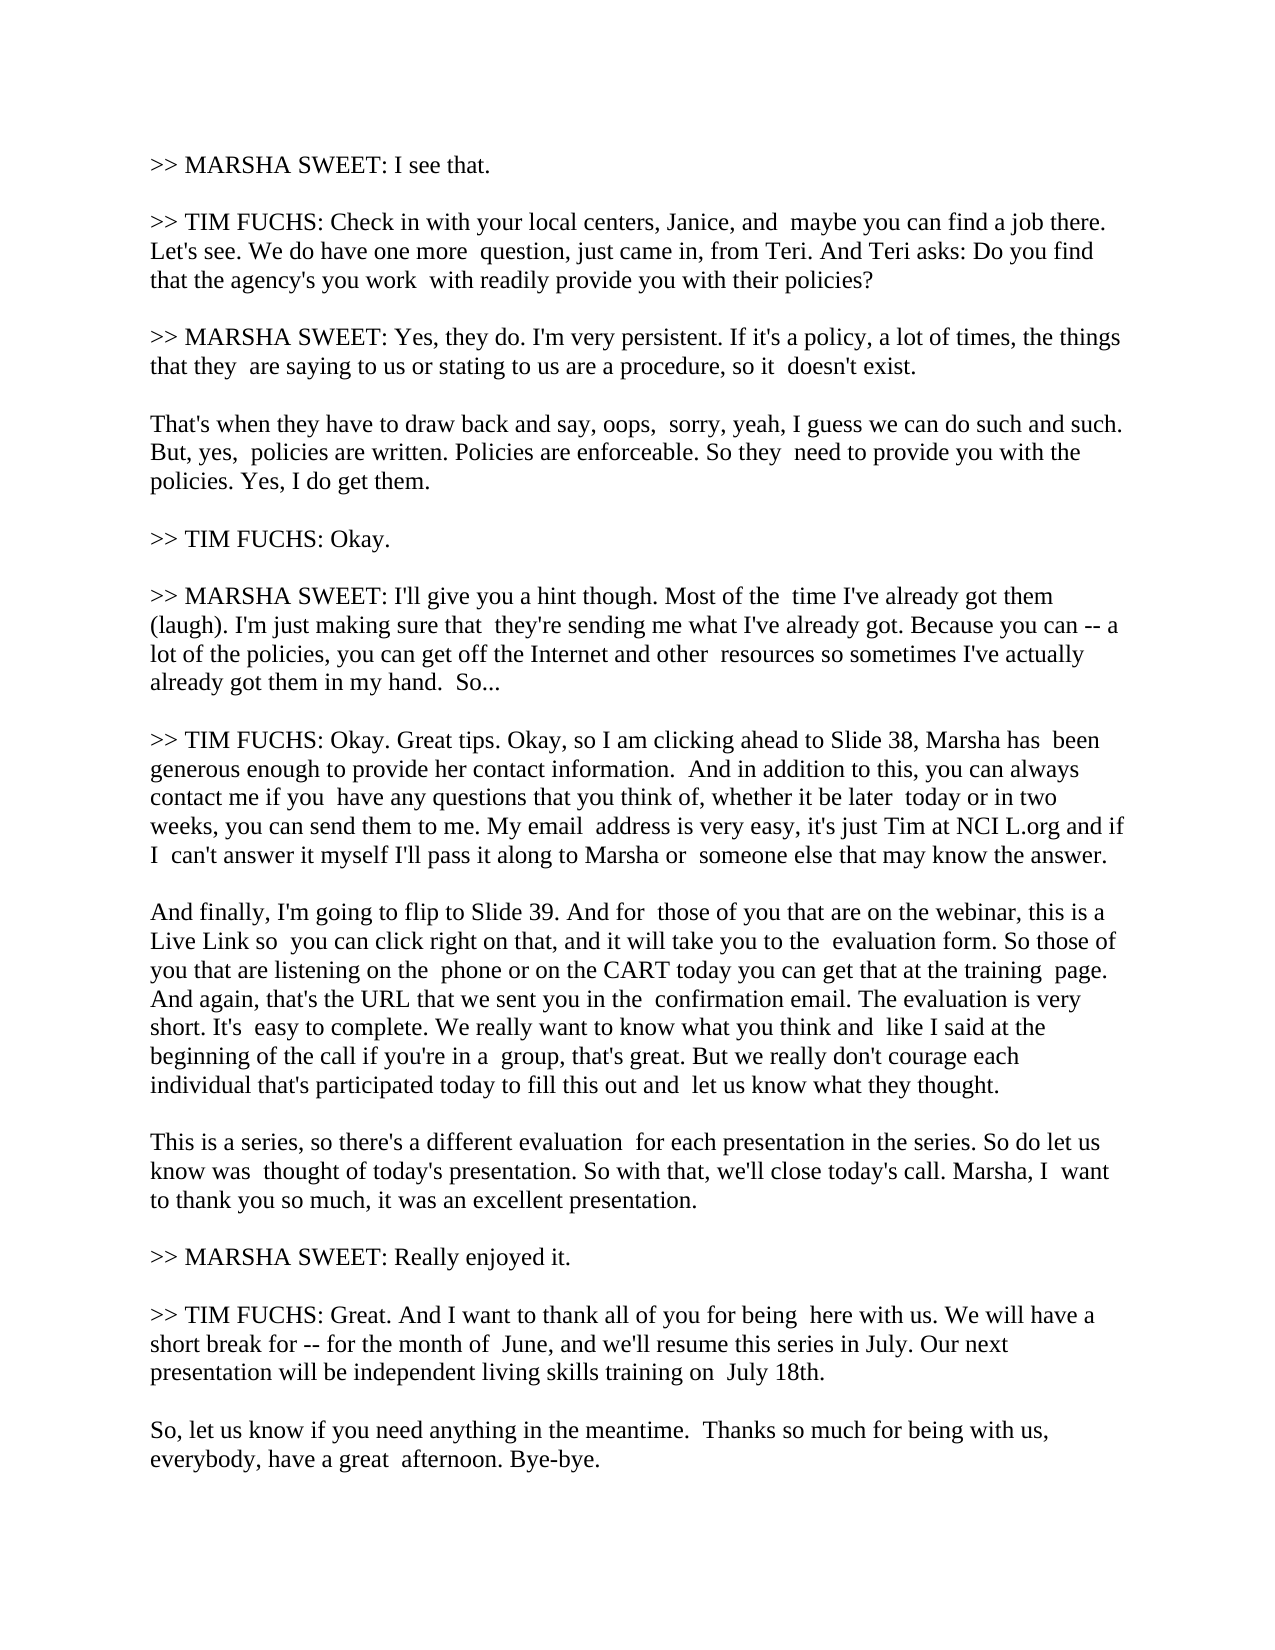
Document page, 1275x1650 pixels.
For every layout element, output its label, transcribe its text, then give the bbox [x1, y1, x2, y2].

text >> TIM FUCHS: Check in with your local centers, Janice, and maybe you can find a job there. Let's see. We do have one more question, just came in, from Teri. And Teri asks: Do you find that the agency's you work with readily provide you with their policies? [150, 207, 1125, 294]
text So, let us know if you need anything in the meantime. Thanks so much for being with us, everybody, have a great afternoon. Bye-bye. [150, 1415, 1125, 1472]
text >> MARSHA SWEET: I'll give you a hint though. Most of the time I've already got them (laugh). I'm just making sure that they're sending me what I've already got. Because you can -- a lot of the policies, you can get off the Internet and other resources so sometimes I've actually already got them in my hand. So... [150, 581, 1125, 696]
text >> MARSHA SWEET: Yes, they do. I'm very persistent. If it's a policy, a lot of times, the things that they are saying to us or stating to us are a procedure, so it doesn't exist. [150, 322, 1125, 380]
text >> TIM FUCHS: Okay. Great tips. Okay, so I am clicking ahead to Slide 38, Marsha has been generous enough to provide her contact information. And in addition to this, you can always contact me if you have any questions that you think of, whether it be later today or in two weeks, you can send them to me. My email address is very easy, it's just Tim at NCI L.org and if I can't answer it myself I'll pass it along to Marsha or someone else that may know the answer. [150, 725, 1125, 869]
text That's when they have to draw back and say, oops, sorry, yeah, I guess we can do such and such. But, yes, policies are written. Policies are enforceable. So they need to provide you with the policies. Yes, I do get them. [150, 409, 1125, 495]
text >> TIM FUCHS: Okay. [150, 524, 1125, 552]
text >> MARSHA SWEET: I see that. [150, 150, 1125, 179]
text And finally, I'm going to flip to Slide 39. And for those of you that are on the webinar, this is a Live Link so you can click right on that, and it will take you to the evaluation form. So those of you that are listening on the phone or on the CART today you can get that at the training page. And again, that's the URL that we sent you in the confirmation email. The evaluation is very short. It's easy to complete. We really want to know what you think and like I said at the beginning of the call if you're in a group, that's great. But we really don't courage each individual that's participated today to fill this out and let us know what they thought. [150, 897, 1125, 1099]
text >> TIM FUCHS: Great. And I want to thank all of you for being here with us. We will have a short break for -- for the month of June, and we'll resume this series in July. Our next presentation will be independent living skills training on July 18th. [150, 1300, 1125, 1386]
text This is a series, so there's a different evaluation for each presentation in the series. So do let us know was thought of today's presentation. So with that, we'll close today's call. Marsha, I want to thank you so much, it was an excellent presentation. [150, 1127, 1125, 1214]
text >> MARSHA SWEET: Really enjoyed it. [150, 1242, 1125, 1271]
